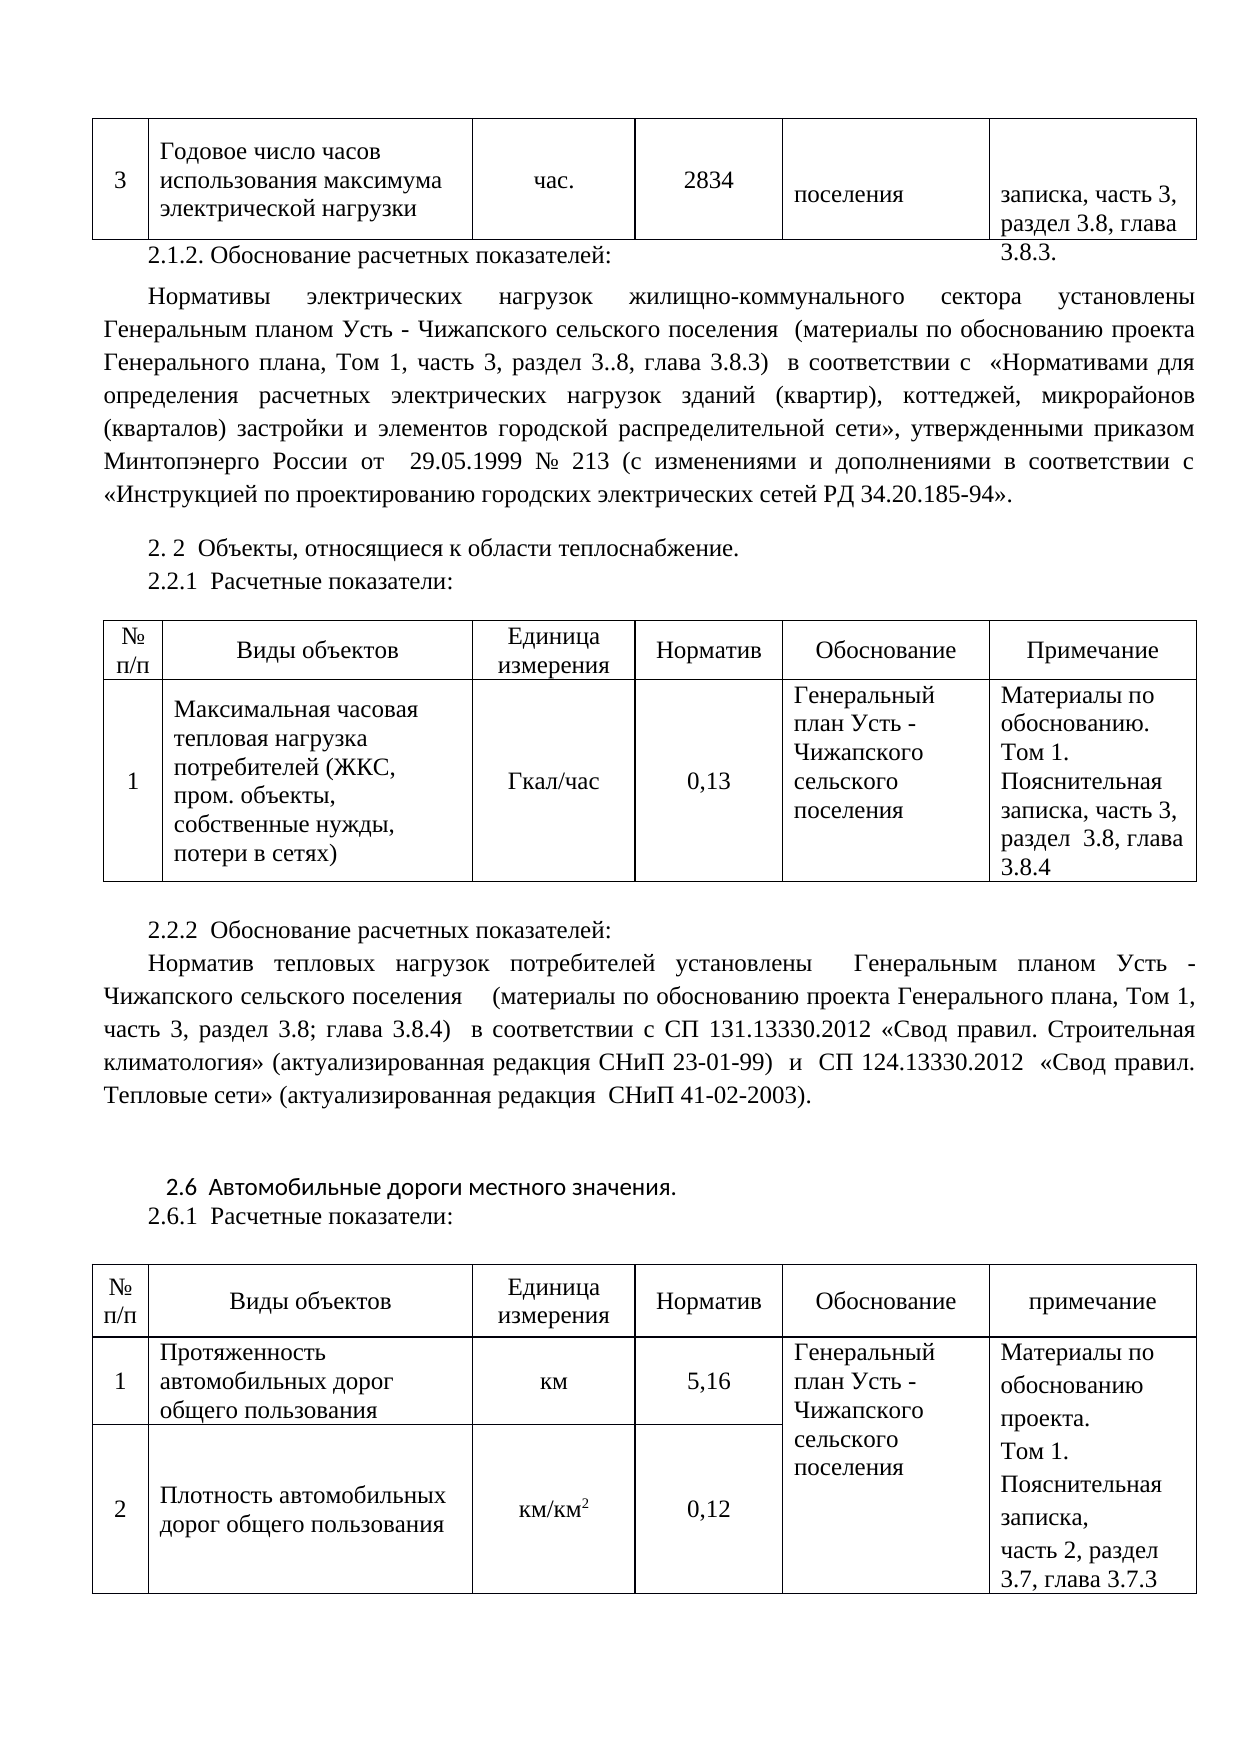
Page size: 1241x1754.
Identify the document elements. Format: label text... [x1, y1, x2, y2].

table_cell Гкал/час [473, 680, 634, 881]
table_header Обоснование [783, 1265, 989, 1336]
text Нормативы электрических нагрузок жилищно-коммунального сектора установлены Генеральным планом Усть - Чижапского сельского поселения (материалы по обоснованию проекта Генерального плана, Том 1, часть 3, раздел 3..8, глава 3.8.3) в соответствии с «Нормативами для определения расчетных электрических нагрузок зданий (квартир), коттеджей, микрорайонов (кварталов) застройки и элементов городской распределительной сети», утвержденными приказом Минтопэнерго России от 29.05.1999 № 213 (с изменениями и дополнениями в соответствии с «Инструкцией по проектированию городских электрических сетей РД 34.20.185-94». [103, 281, 1196, 508]
table_cell Годовое число часов использования максимума электрической нагрузки [149, 119, 472, 239]
table_cell Плотность автомобильных дорог общего пользования [149, 1425, 472, 1593]
table_cell 2834 [636, 119, 782, 239]
table_cell км/км2 [473, 1425, 634, 1593]
table_cell 1 [104, 680, 162, 881]
subtitle 2. 2 Объекты, относящиеся к области теплоснабжение. [103, 533, 1196, 562]
text Норматив тепловых нагрузок потребителей установлены Генеральным планом Усть - Чижапского сельского поселения (материалы по обоснованию проекта Генерального плана, Том 1, часть 3, раздел 3.8; глава 3.8.4) в соответствии с СП 131.13330.2012 «Свод правил. Строительная климатология» (актуализированная редакция СНиП 23-01-99) и СП 124.13330.2012 «Свод правил. Тепловые сети» (актуализированная редакция СНиП 41-02-2003). [103, 948, 1196, 1109]
table_header примечание [990, 1265, 1196, 1336]
table_cell Максимальная часовая тепловая нагрузка потребителей (ЖКС, пром. объекты, собственные нужды, потери в сетях) [163, 680, 472, 881]
table_cell 0,12 [636, 1425, 782, 1593]
table_header Виды объектов [163, 621, 472, 679]
list 2.6.1 Расчетные показатели: [148, 1201, 1196, 1230]
table_cell 5,16 [636, 1338, 782, 1424]
text 2.6 Автомобильные дороги местного значения. [103, 1142, 1217, 1201]
text 2.2.2 Обоснование расчетных показателей: [103, 915, 1196, 944]
table_header Примечание [990, 621, 1196, 679]
table_cell Генеральный план Усть - Чижапского сельского поселения [783, 1338, 989, 1593]
table_cell Материалы по обоснованию. Том 1. Пояснительная записка, часть 3, раздел 3.8, глава 3.8.4 [990, 680, 1196, 881]
table_cell час. [473, 119, 634, 239]
table_header Виды объектов [149, 1265, 472, 1336]
table_cell 2 [93, 1425, 148, 1593]
table_header Обоснование [783, 621, 989, 679]
table_header № п/п [93, 1265, 148, 1336]
table_cell 1 [93, 1338, 148, 1424]
table_header Норматив [636, 1265, 782, 1336]
table_cell Материалы по обоснованию проекта. Том 1. Пояснительная записка, часть 2, раздел 3.7, глава 3.7.3 [990, 1338, 1196, 1593]
table_cell Генеральный план Усть - Чижапского сельского поселения [783, 680, 989, 881]
table_header Норматив [636, 621, 782, 679]
table_cell 3 [93, 119, 148, 239]
table_header Единица измерения [473, 1265, 634, 1336]
table_header № п/п [104, 621, 162, 679]
table_cell Протяженность автомобильных дорог общего пользования [149, 1338, 472, 1424]
text 2.2.1 Расчетные показатели: [103, 566, 1196, 595]
table_cell 0,13 [636, 680, 782, 881]
table_header Единица измерения [473, 621, 634, 679]
text 2.1.2. Обоснование расчетных показателей: [103, 240, 1196, 269]
table_cell км [473, 1338, 634, 1424]
